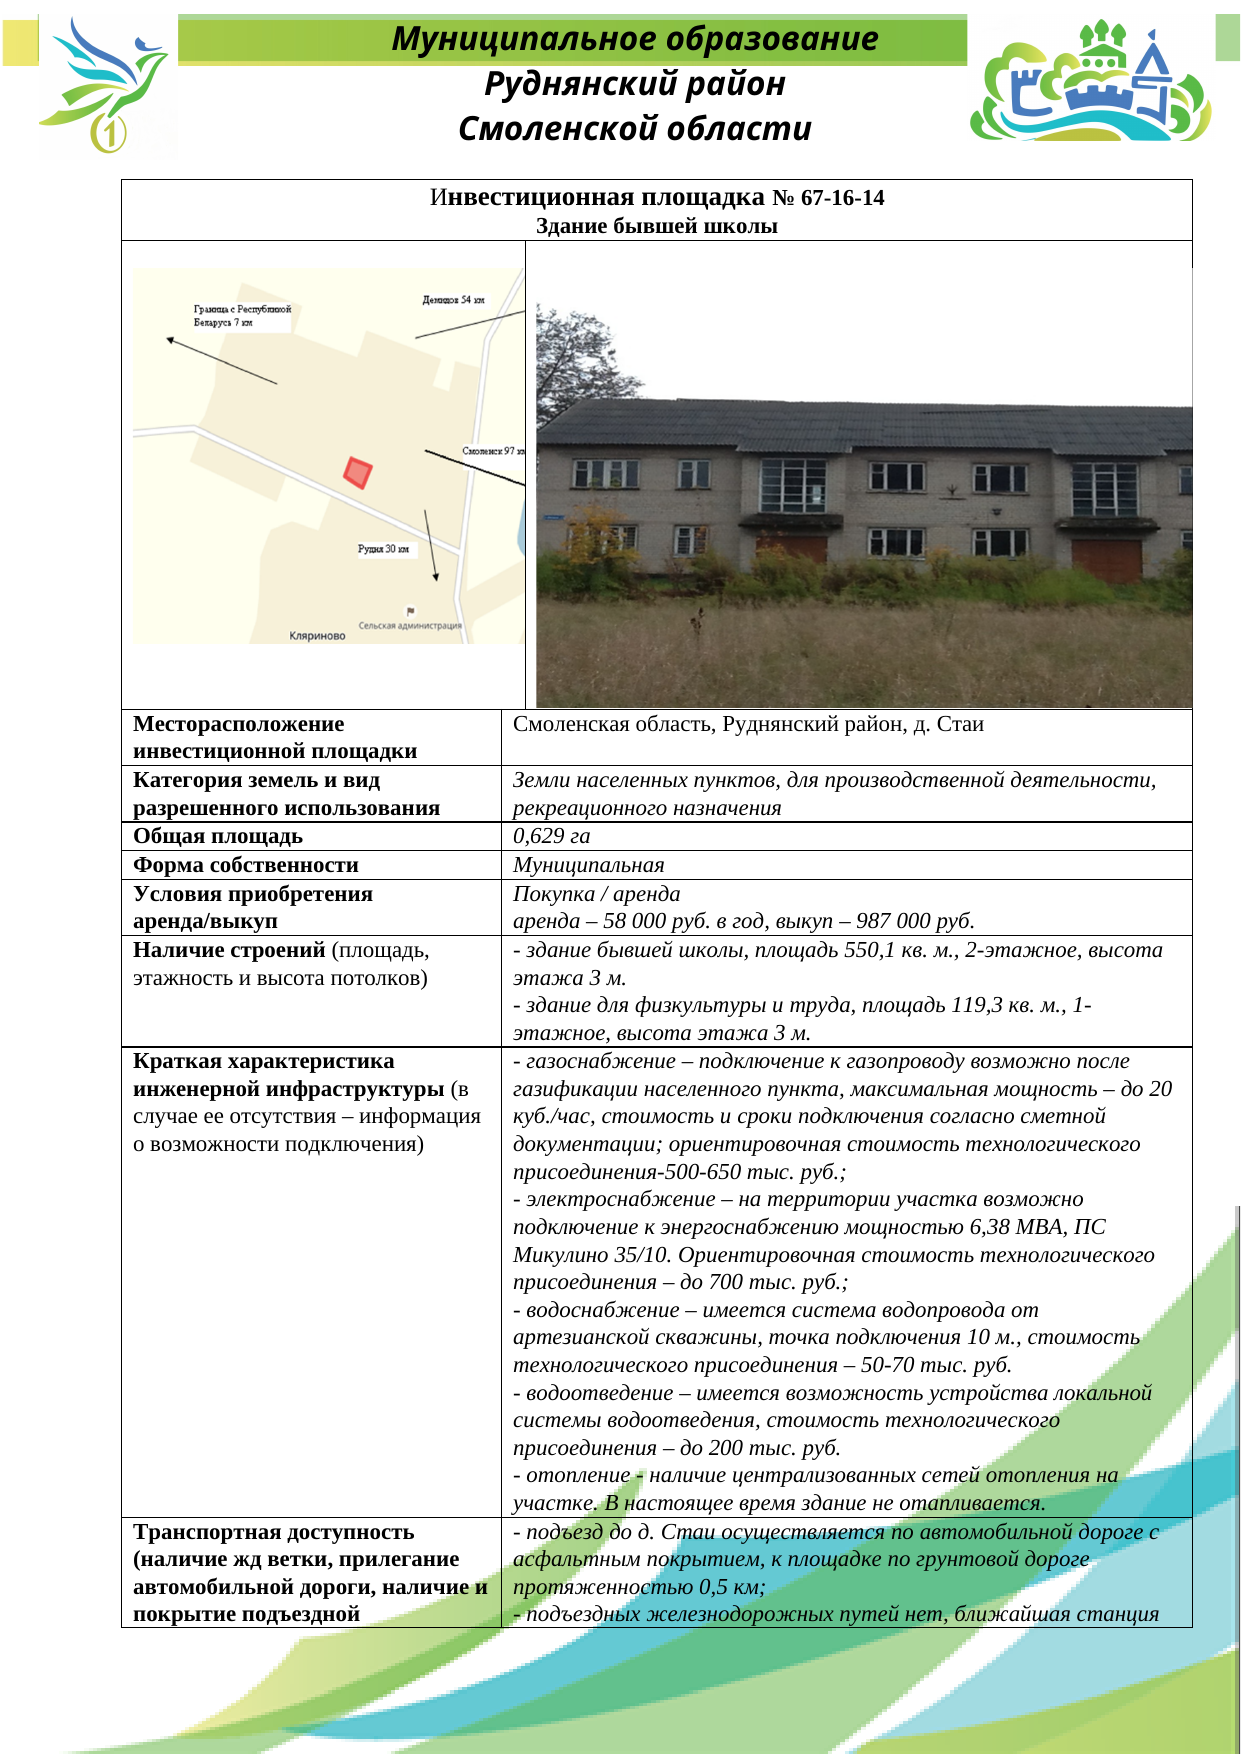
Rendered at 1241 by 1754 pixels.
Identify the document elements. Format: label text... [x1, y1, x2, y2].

table_cell Общая площадь [122, 823, 501, 850]
table_cell Смоленская область, Руднянский район, д. Стаи [502, 710, 1192, 765]
picture [132, 268, 525, 644]
table_cell Месторасположение инвестиционной площадки [122, 710, 501, 765]
picture [1, 14, 1241, 160]
table_cell Земли населенных пунктов, для производственной деятельности, рекреационного назначения [502, 766, 1192, 821]
table_cell Условия приобретения аренда/выкуп [122, 880, 501, 935]
table_cell Наличие строений (площадь, этажность и высота потолков) [122, 936, 501, 1046]
table_cell Категория земель и вид разрешенного использования [122, 766, 501, 821]
table_cell - газоснабжение – подключение к газопроводу возможно после газификации населенного пункта, максимальная мощность – до 20 куб./час, стоимость и сроки подключения согласно сметной документации; ориентировочная стоимость технологического присоединения-500-650 тыс. руб.; - электроснабжение – на территории участка возможно подключение к энергоснабжению мощностью 6,38 МВА, ПС Микулино 35/10. Ориентировочная стоимость технологического присоединения – до 700 тыс. руб.; - водоснабжение – имеется система водопровода от артезианской скважины, точка подключения 10 м., стоимость технологического присоединения – 50-70 тыс. руб. - водоотведение – имеется возможность устройства локальной системы водоотведения, стоимость технологического присоединения – до 200 тыс. руб. - отопление - наличие централизованных сетей отопления на участке. В настоящее время здание не отапливается. [502, 1048, 1192, 1517]
table_cell [122, 241, 525, 709]
table_cell - здание бывшей школы, площадь 550,1 кв. м., 2-этажное, высота этажа 3 м. - здание для физкультуры и труда, площадь 119,3 кв. м., 1-этажное, высота этажа 3 м. [502, 936, 1192, 1046]
table_cell Муниципальная [502, 851, 1192, 879]
table_cell [526, 241, 1192, 709]
picture [1, 1206, 1241, 1754]
table_cell Транспортная доступность (наличие жд ветки, прилегание автомобильной дороги, наличие и покрытие подъездной автомобильной дороги) [122, 1518, 501, 1627]
table_header Инвестиционная площадка № 67-16-14 Здание бывшей школы [122, 180, 1192, 240]
picture [536, 268, 1193, 708]
table_cell Форма собственности [122, 851, 501, 879]
table_cell 0,629 га [502, 823, 1192, 850]
table_cell Краткая характеристика инженерной инфраструктуры (в случае ее отсутствия – информация о возможности подключения) [122, 1048, 501, 1517]
table_cell Покупка / аренда аренда – 58 000 руб. в год, выкуп – 987 000 руб. [502, 880, 1192, 935]
